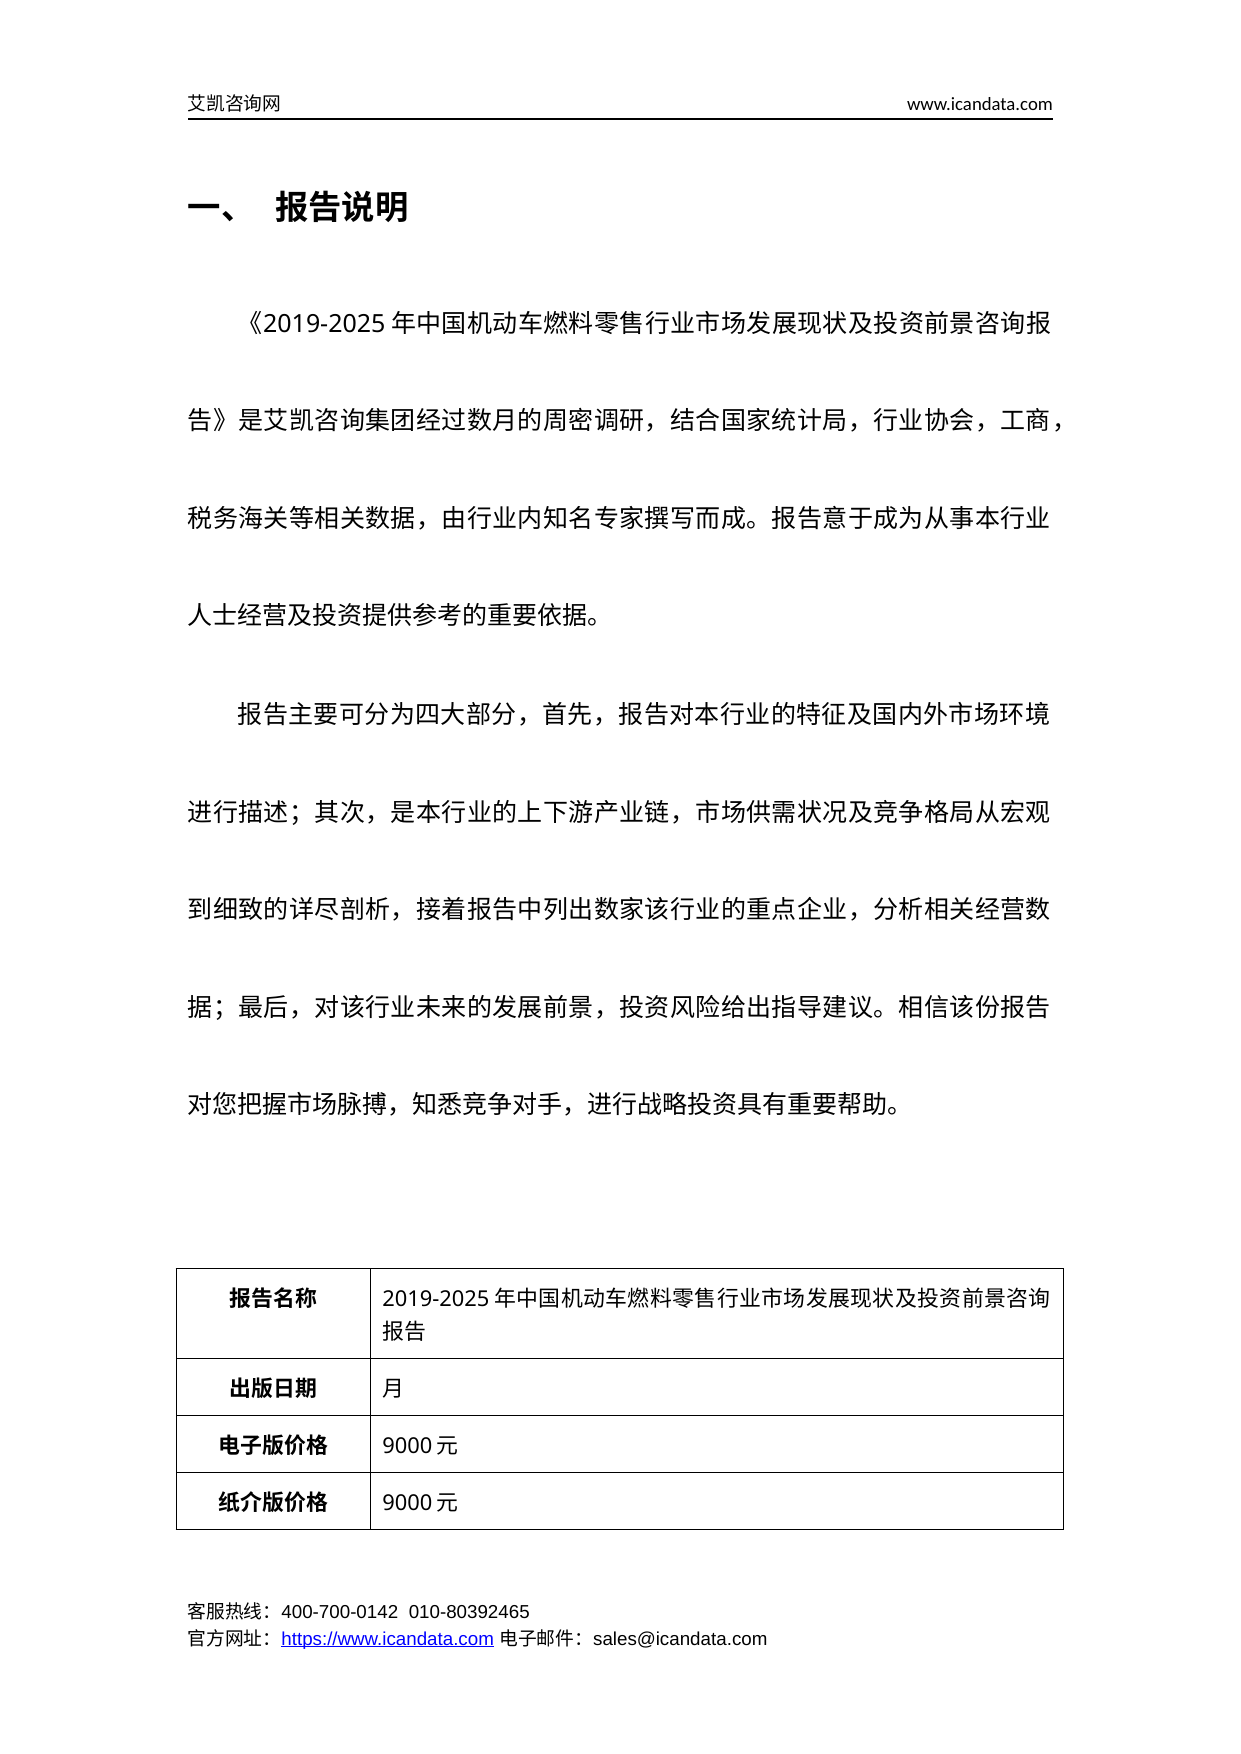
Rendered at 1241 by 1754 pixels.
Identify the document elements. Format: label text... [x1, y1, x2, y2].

table_cell 出版日期 [177, 1359, 370, 1415]
table_cell 9000元 [371, 1473, 1063, 1529]
text 报告主要可分为四大部分，首先，报告对本行业的特征及国内外市场环境进行描述；其次，是本行业的上下游产业链，市场供需状况及竞争格局从宏观到细致的详尽剖析，接着报告中列出数家该行业的重点企业，分析相关经营数据；最后，对该行业未来的发展前景，投资风险给出指导建议。相信该份报告对您把握市场脉搏，知悉竞争对手，进行战略投资具有重要帮助。 [187, 681, 1053, 1136]
table_cell 电子版价格 [177, 1416, 370, 1472]
subtitle 报告说明 [187, 172, 1053, 237]
text 《2019-2025年中国机动车燃料零售行业市场发展现状及投资前景咨询报告》是艾凯咨询集团经过数月的周密调研，结合国家统计局，行业协会，工商，税务海关等相关数据，由行业内知名专家撰写而成。报告意于成为从事本行业人士经营及投资提供参考的重要依据。 [187, 289, 1053, 646]
table_cell 月 [371, 1359, 1063, 1415]
table_header 报告名称 [177, 1269, 370, 1358]
table_header 2019-2025年中国机动车燃料零售行业市场发展现状及投资前景咨询报告 [371, 1269, 1063, 1358]
table_cell 纸介版价格 [177, 1473, 370, 1529]
table_cell 9000元 [371, 1416, 1063, 1472]
